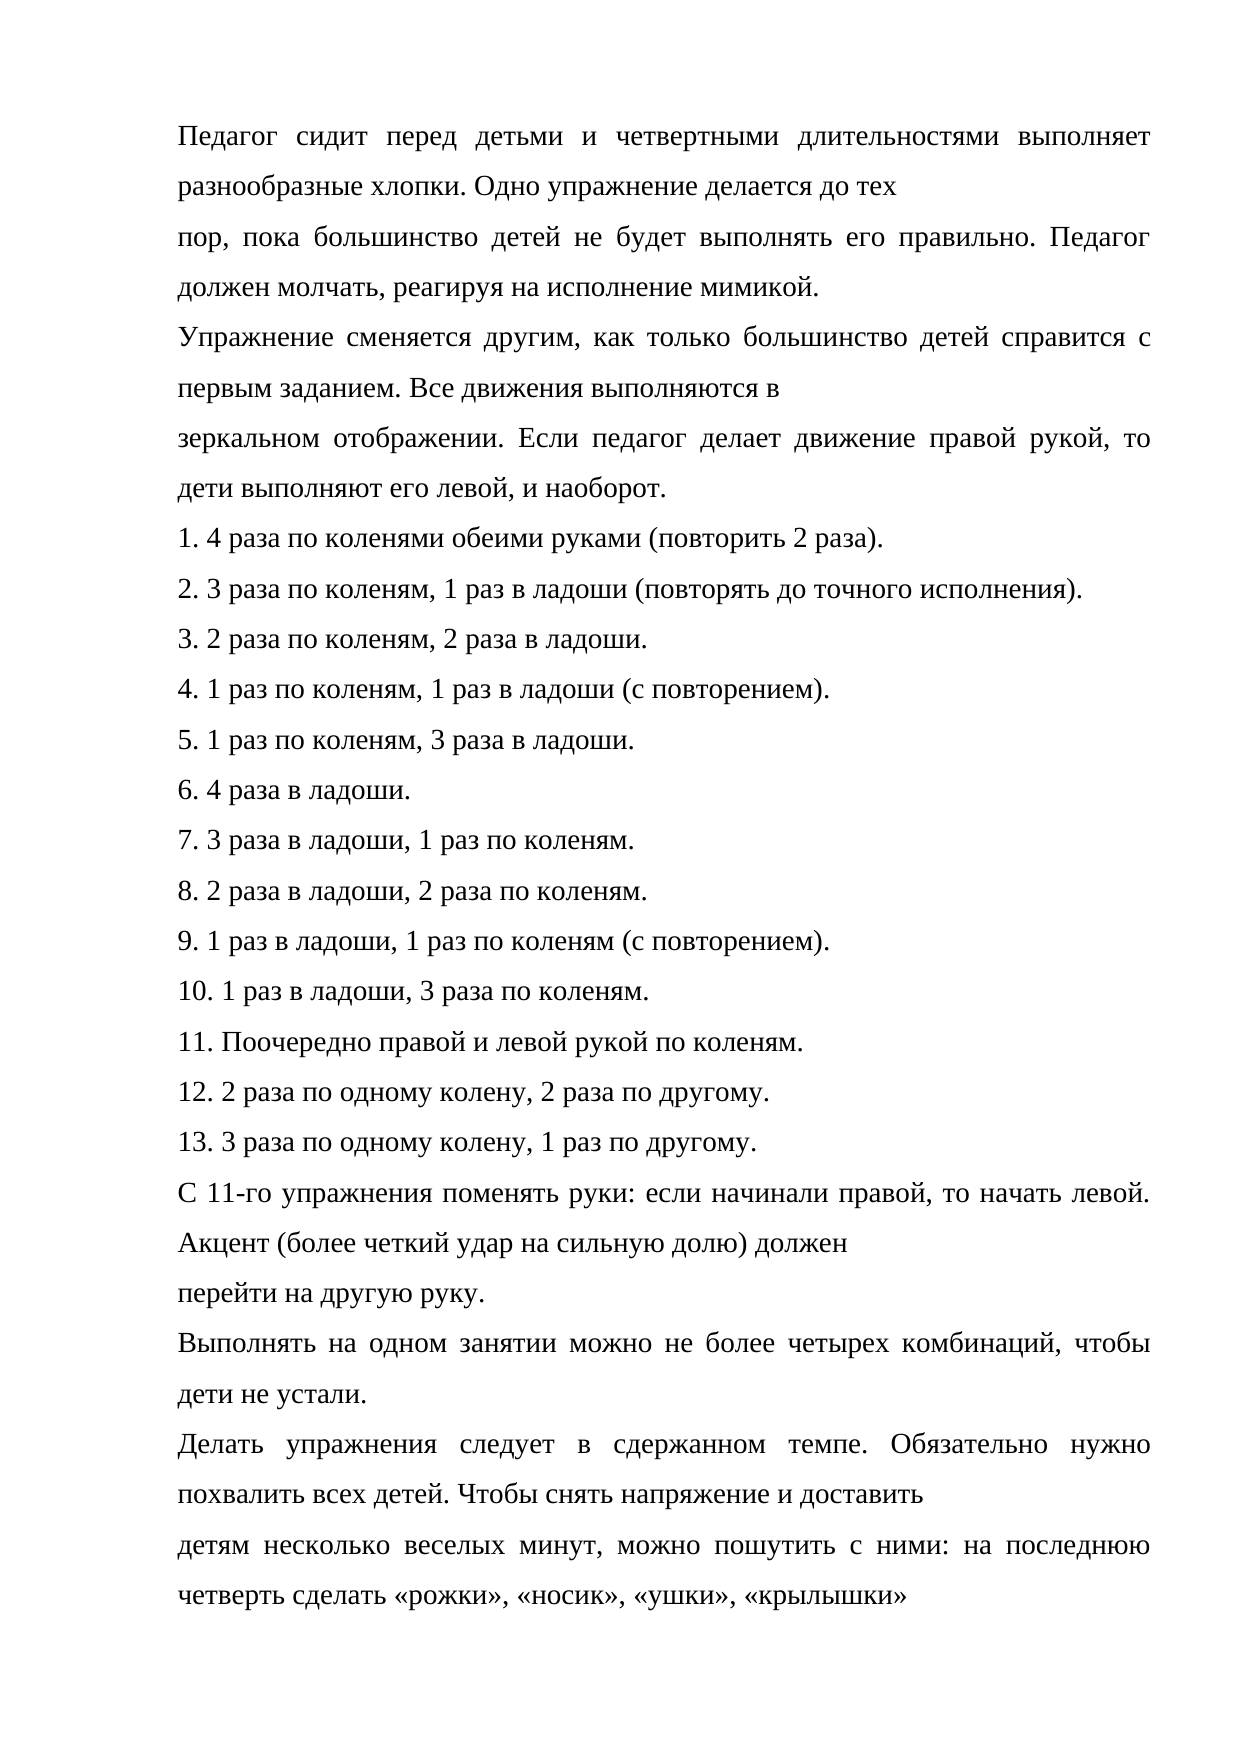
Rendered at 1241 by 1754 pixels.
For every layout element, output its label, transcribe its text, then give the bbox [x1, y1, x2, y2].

text пор, пока большинство детей не будет выполнять его правильно. Педагог должен молчать, реагируя на исполнение мимикой. [177, 219, 1152, 303]
text 3. 2 раза по коленям, 2 раза в ладоши. [177, 621, 1152, 655]
text 10. 1 раз в ладоши, 3 раза по коленям. [177, 973, 1152, 1007]
text 7. 3 раза в ладоши, 1 раз по коленям. [177, 822, 1152, 856]
text детям несколько веселых минут, можно пошутить с ними: на последнюю четверть сделать «рожки», «носик», «ушки», «крылышки» [177, 1527, 1152, 1611]
text 4. 1 раз по коленям, 1 раз в ладоши (с повторением). [177, 672, 1152, 705]
text Педагог сидит перед детьми и четвертными длительностями выполняет разнообразные хлопки. Одно упражнение делается до тех [177, 118, 1152, 202]
text Упражнение сменяется другим, как только большинство детей справится с первым заданием. Все движения выполняются в [177, 319, 1152, 403]
text 13. 3 раза по одному колену, 1 раз по другому. [177, 1124, 1152, 1158]
text 12. 2 раза по одному колену, 2 раза по другому. [177, 1074, 1152, 1108]
text 1. 4 раза по коленями обеими руками (повторить 2 раза). [177, 521, 1152, 554]
text 6. 4 раза в ладоши. [177, 772, 1152, 806]
text 11. Поочередно правой и левой рукой по коленям. [177, 1024, 1152, 1057]
text С 11-го упражнения поменять руки: если начинали правой, то начать левой. Акцент (более четкий удар на сильную долю) должен [177, 1175, 1152, 1258]
text Выполнять на одном занятии можно не более четырех комбинаций, чтобы дети не устали. [177, 1326, 1152, 1409]
text 9. 1 раз в ладоши, 1 раз по коленям (с повторением). [177, 923, 1152, 957]
text зеркальном отображении. Если педагог делает движение правой рукой, то дети выполняют его левой, и наоборот. [177, 420, 1152, 504]
text 2. 3 раза по коленям, 1 раз в ладоши (повторять до точного исполнения). [177, 571, 1152, 604]
text 8. 2 раза в ладоши, 2 раза по коленям. [177, 873, 1152, 906]
text перейти на другую руку. [177, 1275, 1152, 1309]
text Делать упражнения следует в сдержанном темпе. Обязательно нужно похвалить всех детей. Чтобы снять напряжение и доставить [177, 1426, 1152, 1510]
text 5. 1 раз по коленям, 3 раза в ладоши. [177, 722, 1152, 755]
